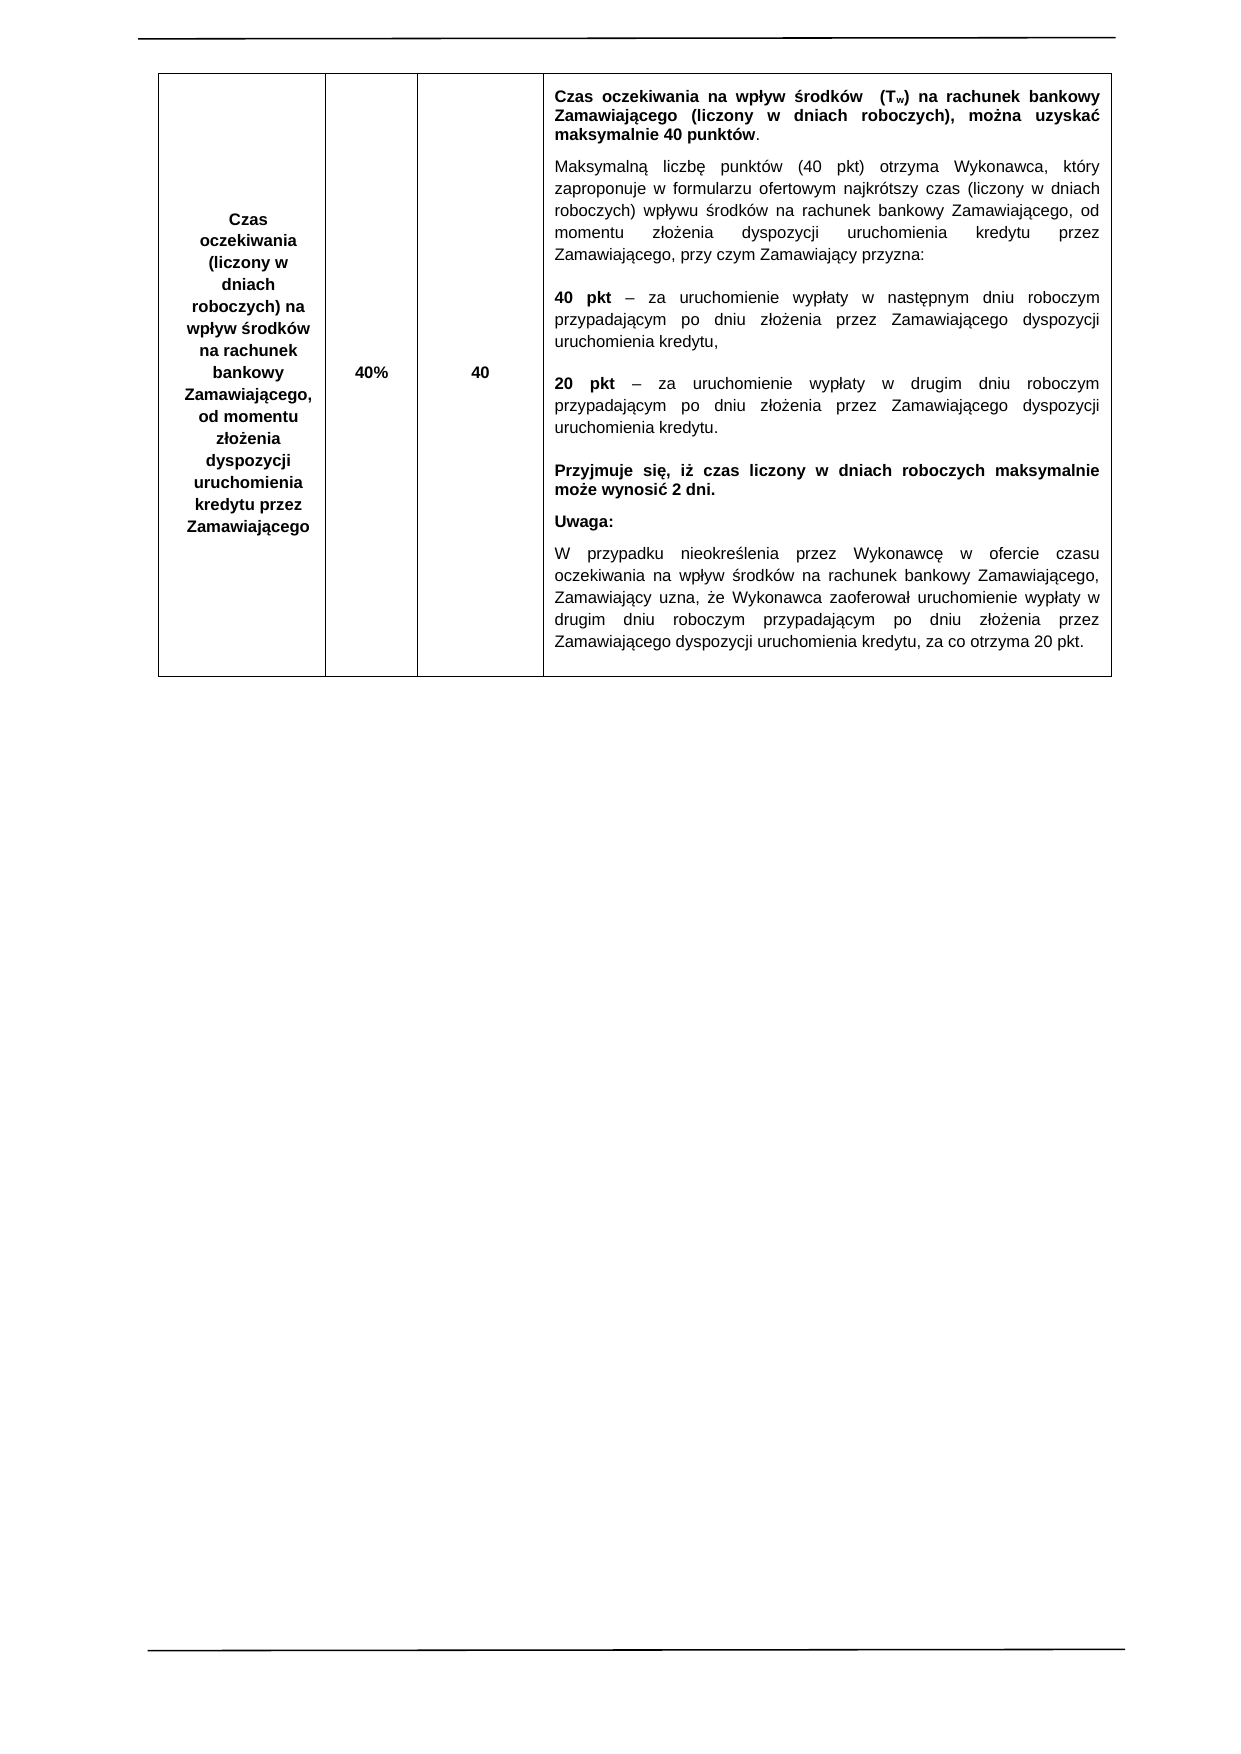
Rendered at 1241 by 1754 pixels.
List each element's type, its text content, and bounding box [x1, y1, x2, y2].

table_cell Czas oczekiwania na wpływ środków (Tw) na rachunek bankowy Zamawiającego (liczony w dniach roboczych), można uzyskać maksymalnie 40 punktów. Maksymalną liczbę punktów (40 pkt) otrzyma Wykonawca, który zaproponuje w formularzu ofertowym najkrótszy czas (liczony w dniach roboczych) wpływu środków na rachunek bankowy Zamawiającego, od momentu złożenia dyspozycji uruchomienia kredytu przez Zamawiającego, przy czym Zamawiający przyzna: 40 pkt – za uruchomienie wypłaty w następnym dniu roboczym przypadającym po dniu złożenia przez Zamawiającego dyspozycji uruchomienia kredytu, 20 pkt – za uruchomienie wypłaty w drugim dniu roboczym przypadającym po dniu złożenia przez Zamawiającego dyspozycji uruchomienia kredytu. Przyjmuje się, iż czas liczony w dniach roboczych maksymalnie może wynosić 2 dni. Uwaga: W przypadku nieokreślenia przez Wykonawcę w ofercie czasu oczekiwania na wpływ środków na rachunek bankowy Zamawiającego, Zamawiający uzna, że Wykonawca zaoferował uruchomienie wypłaty w drugim dniu roboczym przypadającym po dniu złożenia przez Zamawiającego dyspozycji uruchomienia kredytu, za co otrzyma 20 pkt. [544, 74, 1111, 676]
table_cell 40 [418, 74, 543, 676]
table_cell Czas oczekiwania (liczony w dniach roboczych) na wpływ środków na rachunek bankowy Zamawiającego, od momentu złożenia dyspozycji uruchomienia kredytu przez Zamawiającego [159, 74, 325, 676]
table_cell 40% [326, 74, 417, 676]
